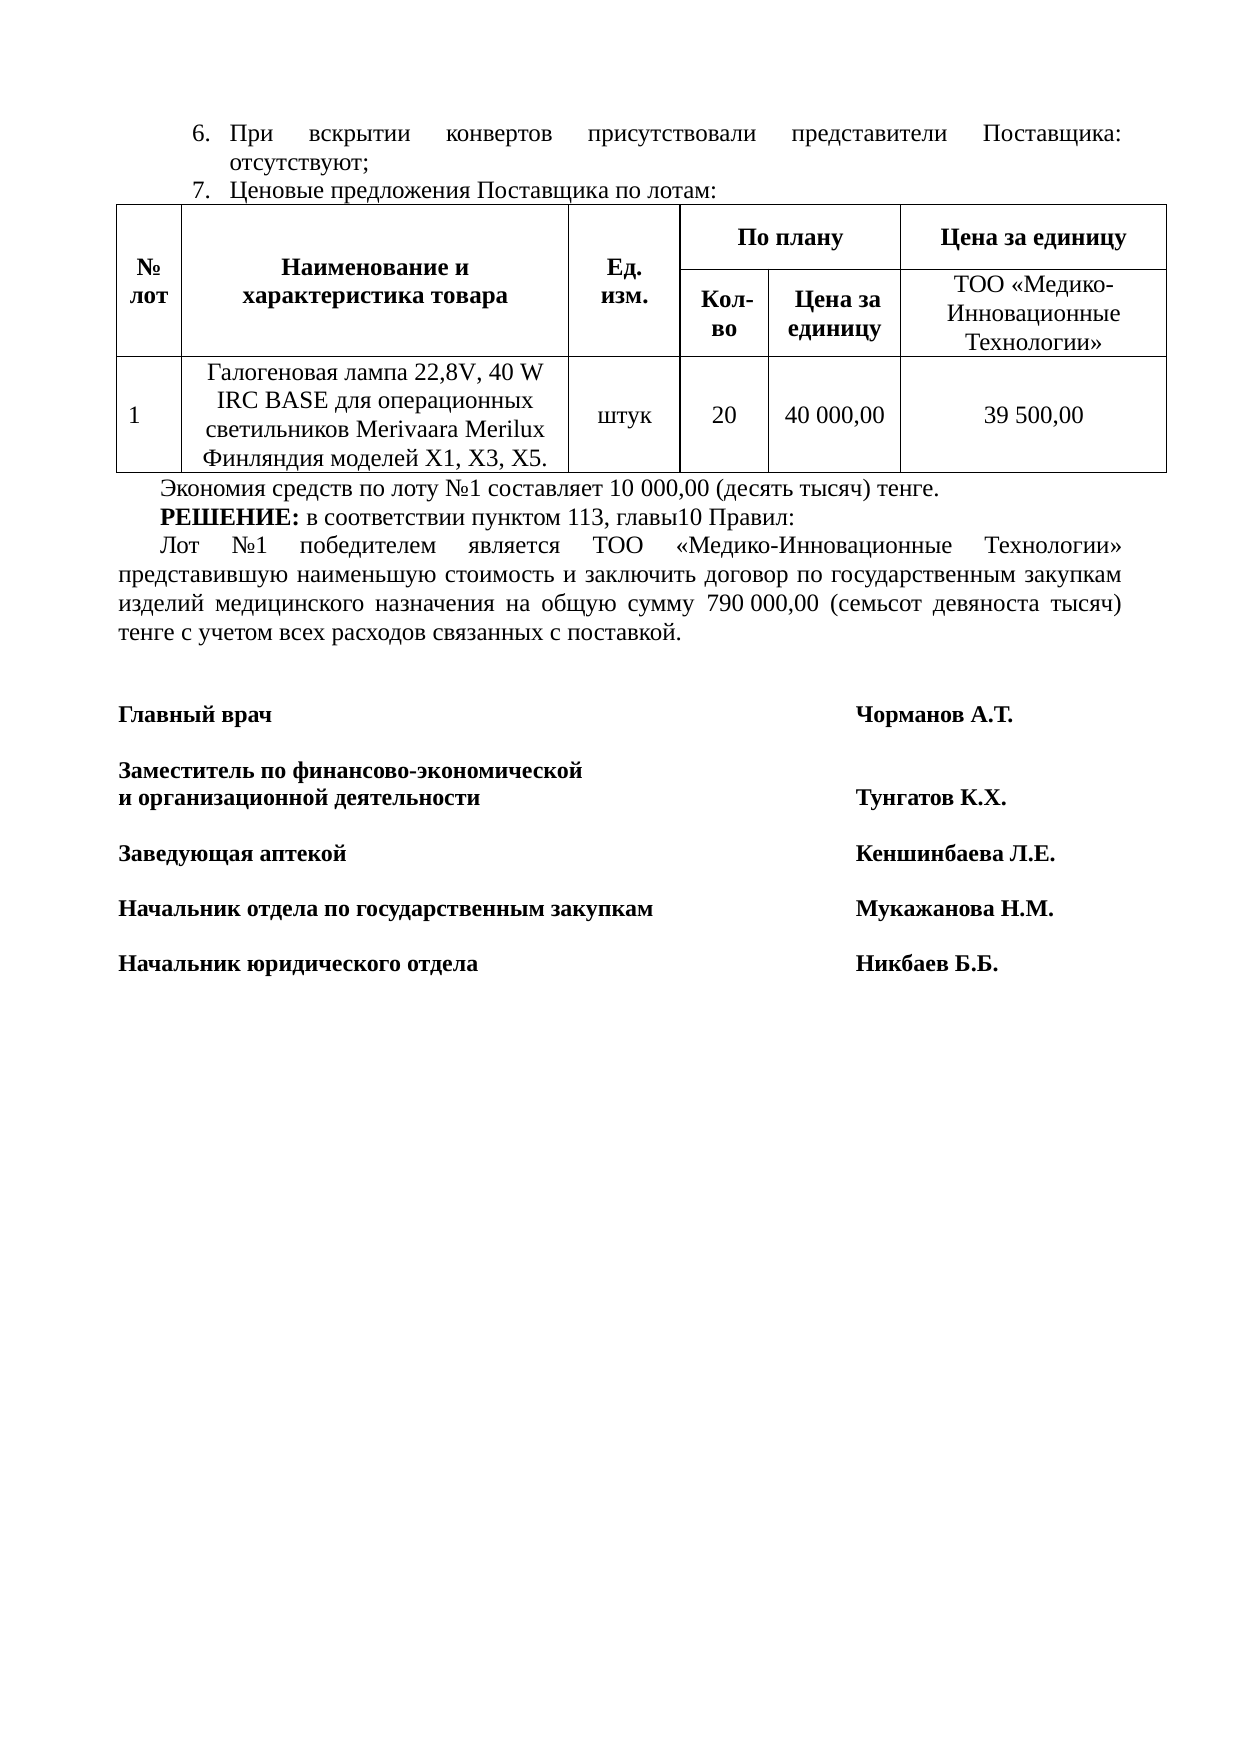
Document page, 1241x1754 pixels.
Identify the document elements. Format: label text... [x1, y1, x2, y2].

table_header По плану [681, 205, 900, 268]
table_cell 1 [117, 357, 181, 472]
text Начальник юридического отдела Никбаев Б.Б. [118, 949, 1122, 977]
table_cell ТОО «Медико-Инновационные Технологии» [901, 270, 1166, 356]
text Главный врач Чорманов А.Т. [118, 701, 1122, 728]
table_header Ед. изм. [569, 205, 679, 356]
text Экономия средств по лоту №1 составляет 10 000,00 (десять тысяч) тенге. [118, 473, 1122, 502]
table_header № лот [117, 205, 181, 356]
text Начальник отдела по государственным закупкам Мукажанова Н.М. [118, 894, 1122, 921]
list При вскрытии конвертов присутствовали представители Поставщика: отсутствуют; [192, 118, 1122, 176]
text РЕШЕНИЕ: в соответствии пунктом 113, главы10 Правил: [118, 502, 1122, 530]
table_cell 39 500,00 [901, 357, 1166, 472]
text Заместитель по финансово-экономической [118, 756, 1122, 783]
table_header Наименование и характеристика товара [182, 205, 568, 356]
table_header Цена за единицу [901, 205, 1166, 268]
text Заведующая аптекой Кеншинбаева Л.Е. [118, 838, 1122, 866]
table_cell Цена за единицу [769, 270, 900, 356]
list Ценовые предложения Поставщика по лотам: [192, 176, 1122, 204]
text и организационной деятельности Тунгатов К.Х. [118, 783, 1122, 811]
text Лот №1 победителем является ТОО «Медико-Инновационные Технологии» представившую наименьшую стоимость и заключить договор по государственным закупкам изделий медицинского назначения на общую сумму 790 000,00 (семьсот девяноста тысяч) тенге с учетом всех расходов связанных с поставкой. [118, 530, 1122, 645]
table_cell 20 [681, 357, 768, 472]
table_cell Кол-во [681, 270, 768, 356]
table_cell Галогеновая лампа 22,8V, 40 W IRC BASE для операционных светильников Merivaara Merilux Финляндия моделей Х1, Х3, Х5. [182, 357, 568, 472]
table_cell штук [569, 357, 679, 472]
table_cell 40 000,00 [769, 357, 900, 472]
